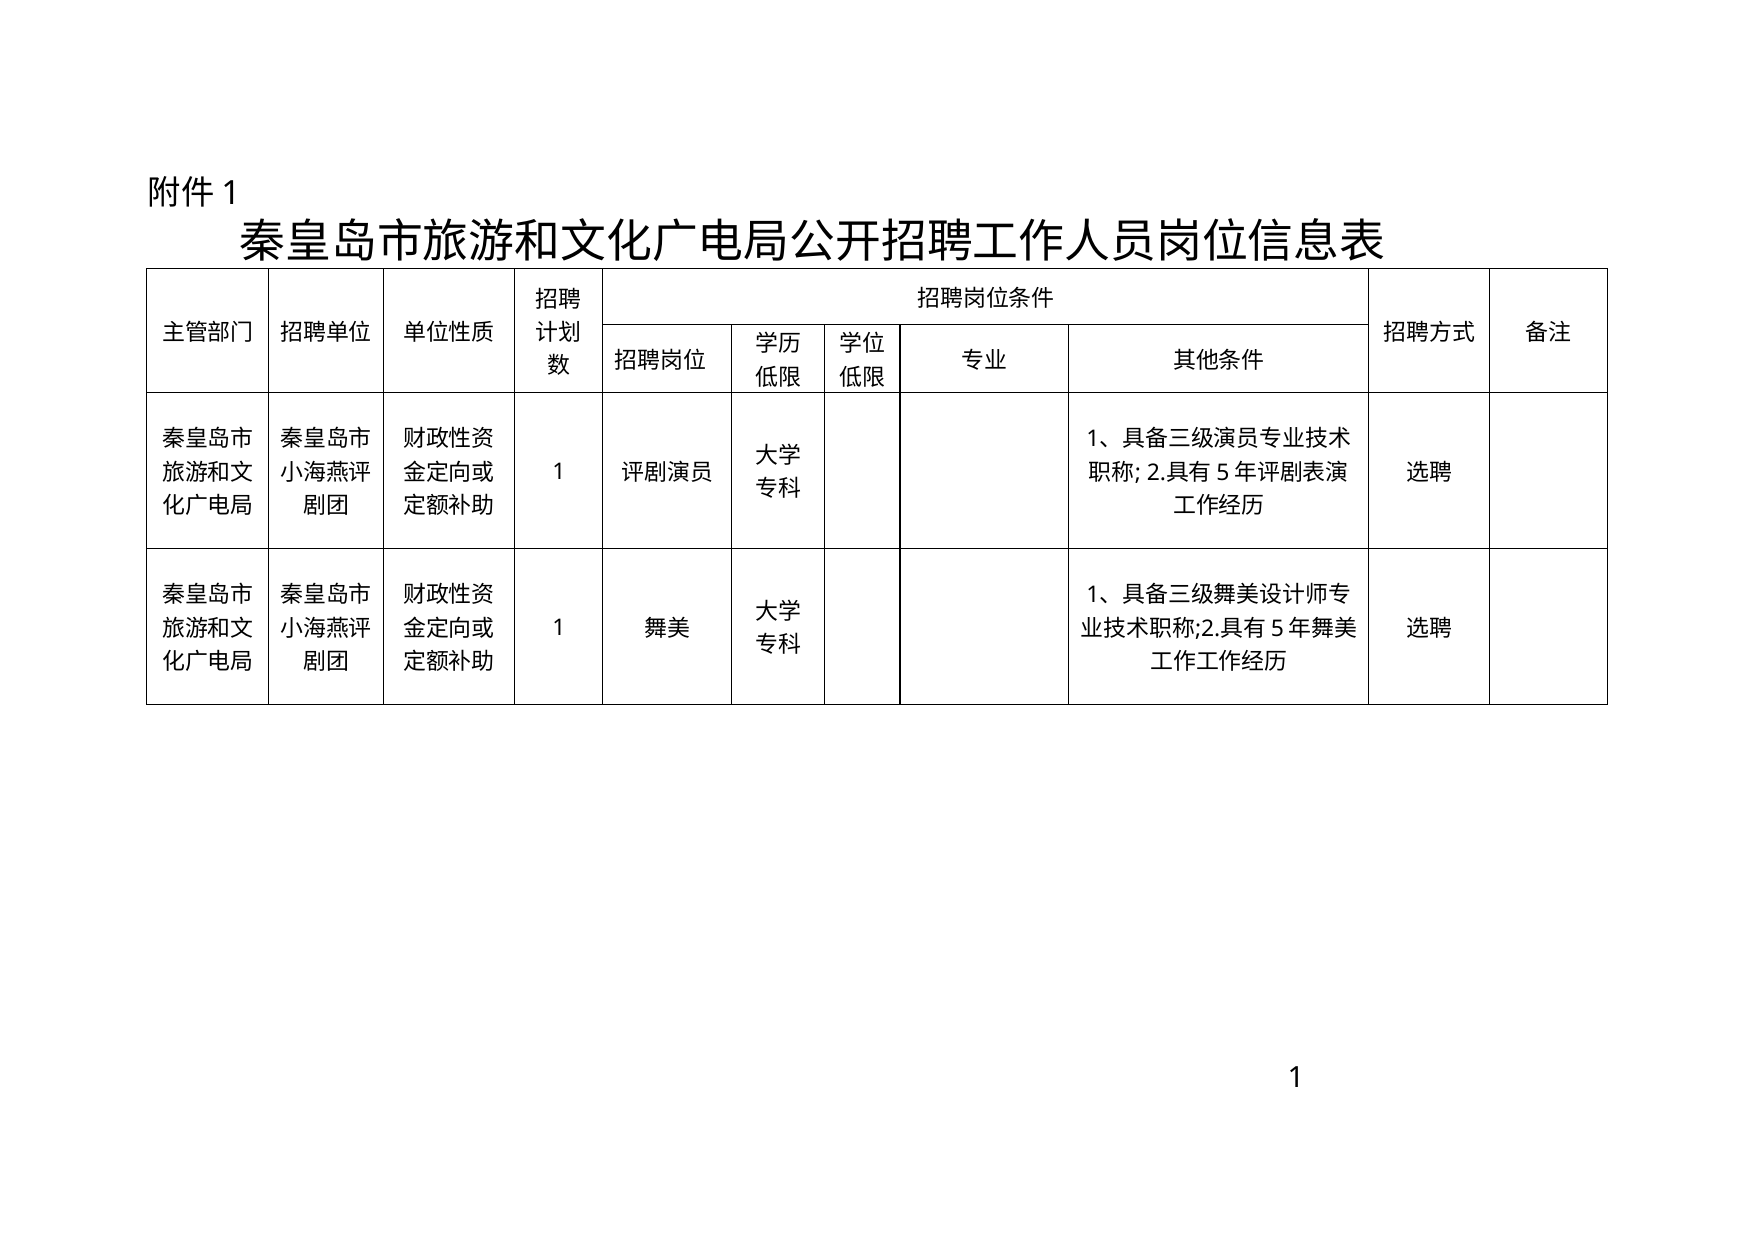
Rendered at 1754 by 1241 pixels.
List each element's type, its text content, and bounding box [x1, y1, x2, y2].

table_header 招聘计划数 [515, 269, 602, 392]
table_cell 1、具备三级演员专业技术职称; 2.具有5年评剧表演工作经历 [1069, 393, 1368, 548]
table_cell 选聘 [1369, 393, 1489, 548]
table_cell 秦皇岛市小海燕评剧团 [269, 549, 383, 703]
table_cell 大学 专科 [732, 549, 824, 703]
table_cell 1 [515, 549, 602, 703]
table_cell 学历 低限 [732, 325, 824, 392]
table_cell 评剧演员 [603, 393, 731, 548]
table_cell 大学 专科 [732, 393, 824, 548]
table_header 招聘单位 [269, 269, 383, 392]
table_cell 秦皇岛市旅游和文化广电局 [147, 393, 268, 548]
table_cell [1490, 549, 1607, 703]
table_cell [825, 549, 899, 703]
text 秦皇岛市旅游和文化广电局公开招聘工作人员岗位信息表 [148, 214, 1606, 268]
table_cell 1 [515, 393, 602, 548]
table_cell [825, 393, 899, 548]
table_cell [901, 549, 1068, 703]
table_cell [901, 393, 1068, 548]
table_cell 1、具备三级舞美设计师专业技术职称;2.具有5年舞美工作工作经历 [1069, 549, 1368, 703]
table_cell 专业 [901, 325, 1068, 392]
table_cell 秦皇岛市旅游和文化广电局 [147, 549, 268, 703]
table_cell 舞美 [603, 549, 731, 703]
table_cell 学位低限 [825, 325, 899, 392]
table_header 招聘方式 [1369, 269, 1489, 392]
table_cell 秦皇岛市小海燕评剧团 [269, 393, 383, 548]
table_cell 财政性资金定向或定额补助 [384, 393, 514, 548]
table_cell 招聘岗位 [603, 325, 731, 392]
table_header 招聘岗位条件 [603, 269, 1368, 324]
table_cell 其他条件 [1069, 325, 1368, 392]
table_cell 选聘 [1369, 549, 1489, 703]
table_header 单位性质 [384, 269, 514, 392]
table_header 主管部门 [147, 269, 268, 392]
table_cell 财政性资金定向或定额补助 [384, 549, 514, 703]
table_cell [1490, 393, 1607, 548]
table_header 备注 [1490, 269, 1607, 392]
text 附件1 [148, 165, 1606, 214]
